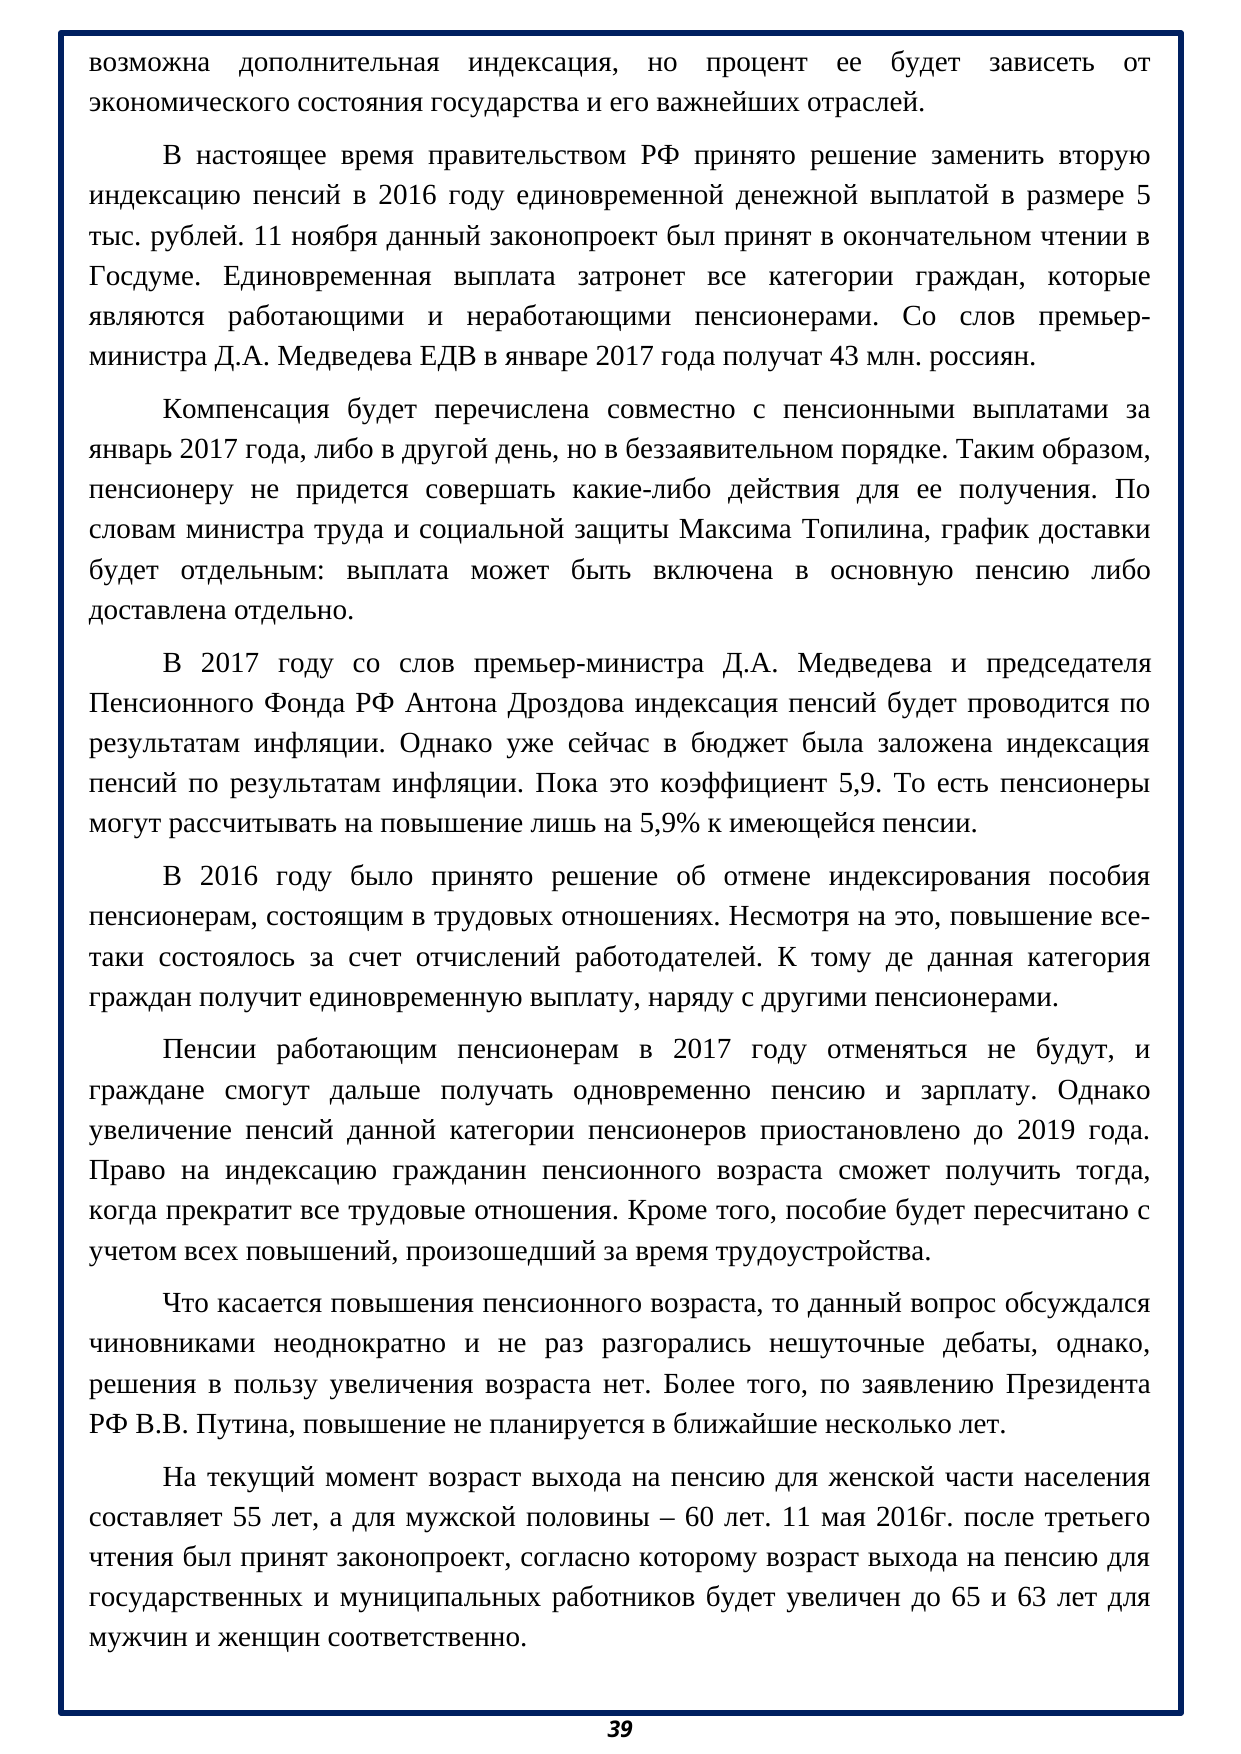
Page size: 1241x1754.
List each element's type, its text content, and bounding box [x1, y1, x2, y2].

text Что касается повышения пенсионного возраста, то данный вопрос обсуждался чиновниками неоднократно и не раз разгорались нешуточные дебаты, однако, решения в пользу увеличения возраста нет. Более того, по заявлению Президента РФ В.В. Путина, повышение не планируется в ближайшие несколько лет. [89, 1285, 1152, 1439]
text В настоящее время правительством РФ принято решение заменить вторую индексацию пенсий в 2016 году единовременной денежной выплатой в размере 5 тыс. рублей. 11 ноября данный законопроект был принят в окончательном чтении в Госдуме. Единовременная выплата затронет все категории граждан, которые являются работающими и неработающими пенсионерами. Со слов премьер-министра Д.А. Медведева ЕДВ в январе 2017 года получат 43 млн. россиян. [89, 137, 1152, 372]
text В 2016 году было принято решение об отмене индексирования пособия пенсионерам, состоящим в трудовых отношениях. Несмотря на это, повышение все-таки состоялось за счет отчислений работодателей. К тому де данная категория граждан получит единовременную выплату, наряду с другими пенсионерами. [89, 858, 1152, 1012]
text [89, 44, 1152, 118]
text Пенсии работающим пенсионерам в 2017 году отменяться не будут, и граждане смогут дальше получать одновременно пенсию и зарплату. Однако увеличение пенсий данной категории пенсионеров приостановлено до 2019 года. Право на индексацию гражданин пенсионного возраста сможет получить тогда, когда прекратит все трудовые отношения. Кроме того, пособие будет пересчитано с учетом всех повышений, произошедший за время трудоустройства. [89, 1032, 1152, 1266]
text В 2017 году со слов премьер-министра Д.А. Медведева и председателя Пенсионного Фонда РФ Антона Дроздова индексация пенсий будет проводится по результатам инфляции. Однако уже сейчас в бюджет была заложена индексация пенсий по результатам инфляции. Пока это коэффициент 5,9. То есть пенсионеры могут рассчитывать на повышение лишь на 5,9% к имеющейся пенсии. [89, 645, 1152, 839]
text На текущий момент возраст выхода на пенсию для женской части населения составляет 55 лет, а для мужской половины – 60 лет. 11 мая 2016г. после третьего чтения был принят законопроект, согласно которому возраст выхода на пенсию для государственных и муниципальных работников будет увеличен до 65 и 63 лет для мужчин и женщин соответственно. [89, 1459, 1152, 1653]
text Компенсация будет перечислена совместно с пенсионными выплатами за январь 2017 года, либо в другой день, но в беззаявительном порядке. Таким образом, пенсионеру не придется совершать какие-либо действия для ее получения. По словам министра труда и социальной защиты Максима Топилина, график доставки будет отдельным: выплата может быть включена в основную пенсию либо доставлена отдельно. [89, 391, 1152, 626]
